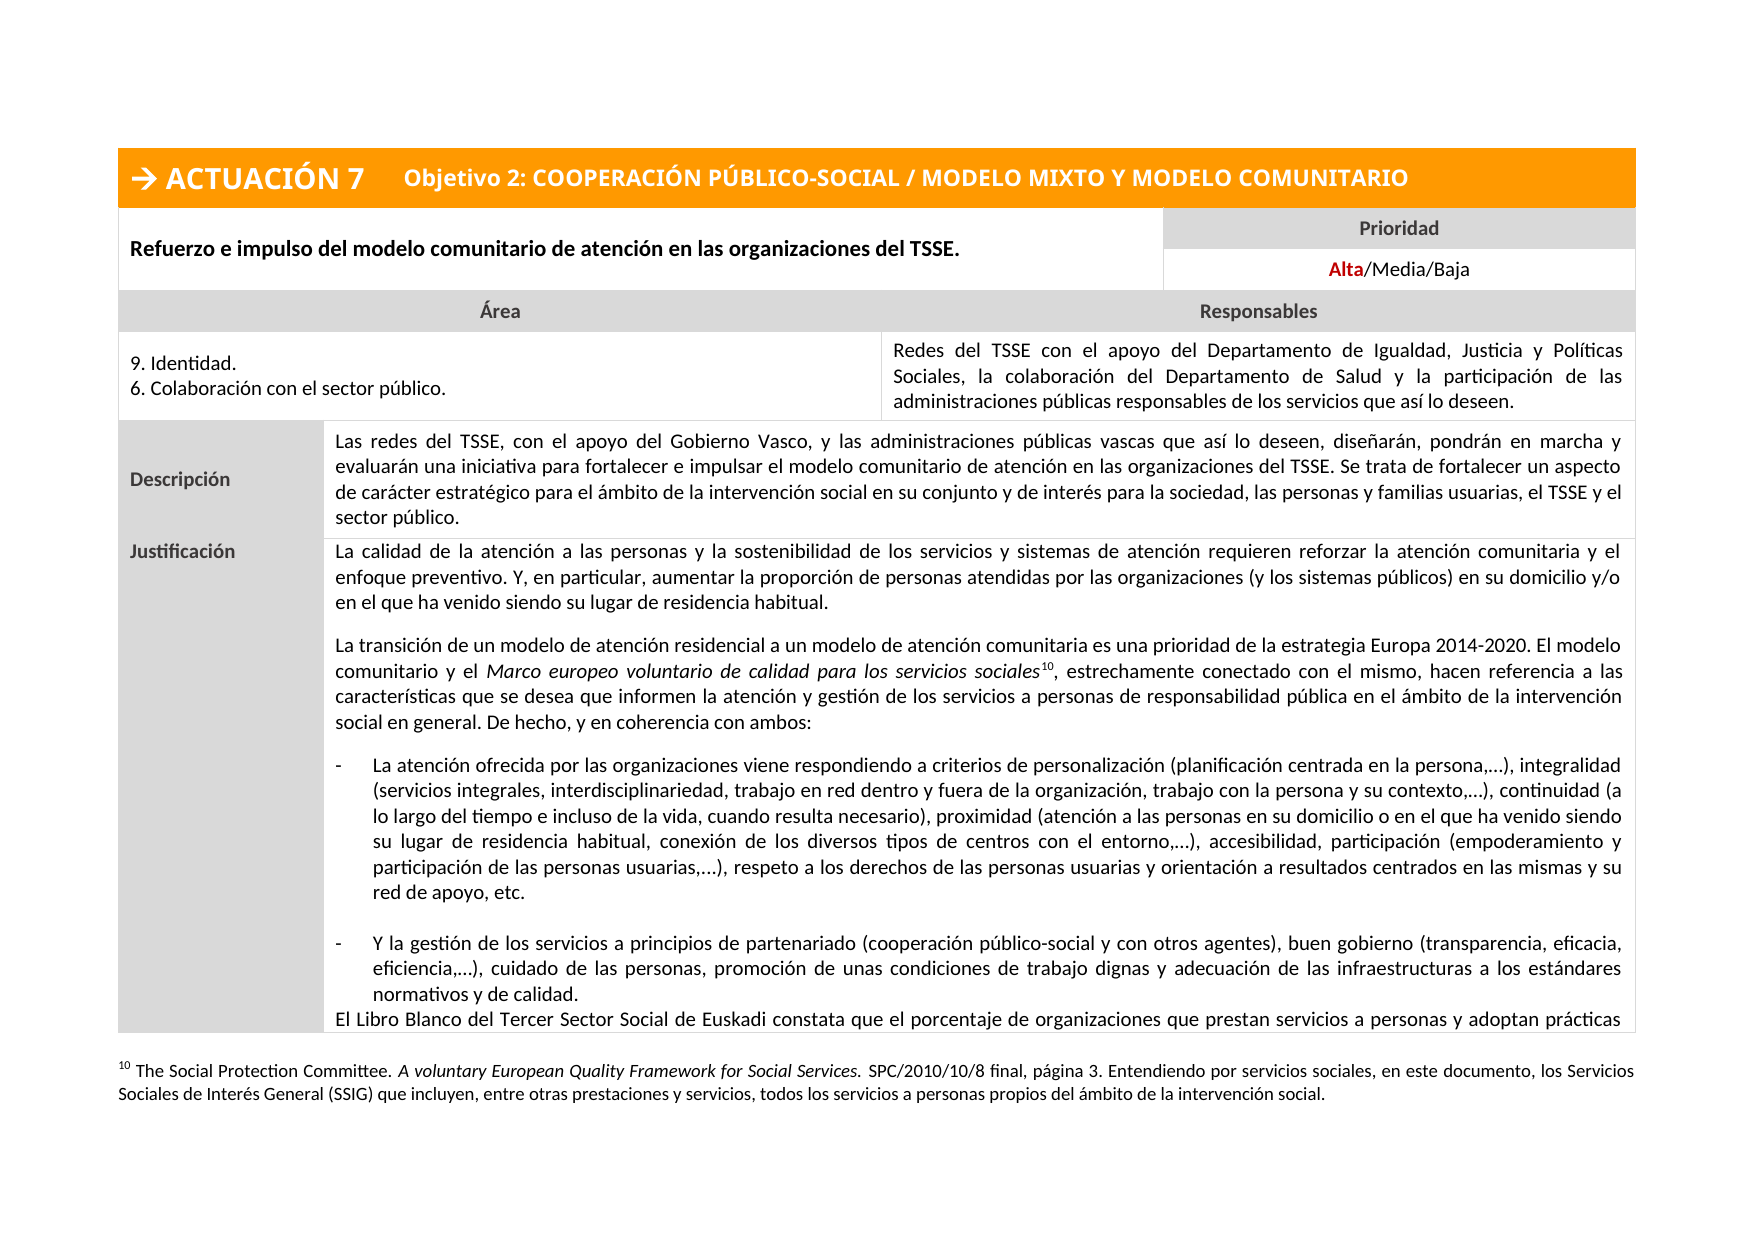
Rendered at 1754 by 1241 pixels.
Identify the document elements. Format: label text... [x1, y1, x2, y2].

table_cell Descripción [119, 421, 323, 538]
table_cell Refuerzo e impulso del modelo comunitario de atención en las organizaciones del TSSE. [119, 208, 1163, 289]
table_cell 9. Identidad. 6. Colaboración con el sector público. [119, 332, 881, 419]
table_cell Prioridad [1164, 208, 1635, 248]
table_header Objetivo 2: COOPERACIÓN PÚBLICO-SOCIAL / MODELO MIXTO Y MODELO COMUNITARIO [393, 149, 1635, 207]
table_cell Justificación [119, 539, 323, 1032]
table_cell Las redes del TSSE, con el apoyo del Gobierno Vasco, y las administraciones públicas vascas que así lo deseen, diseñarán, pondrán en marcha y evaluarán una iniciativa para fortalecer e impulsar el modelo comunitario de atención en las organizaciones del TSSE. Se trata de fortalecer un aspecto de carácter estratégico para el ámbito de la intervención social en su conjunto y de interés para la sociedad, las personas y familias usuarias, el TSSE y el sector público. [324, 421, 1635, 538]
table_cell Alta/Media/Baja [1164, 249, 1635, 289]
table_cell Redes del TSSE con el apoyo del Departamento de Igualdad, Justicia y Políticas Sociales, la colaboración del Departamento de Salud y la participación de las administraciones públicas responsables de los servicios que así lo deseen. [882, 332, 1635, 419]
table_header ACTUACIÓN 7 [119, 149, 392, 207]
table_cell Responsables [882, 291, 1635, 331]
table_cell Área [119, 291, 881, 331]
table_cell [324, 539, 1635, 1032]
